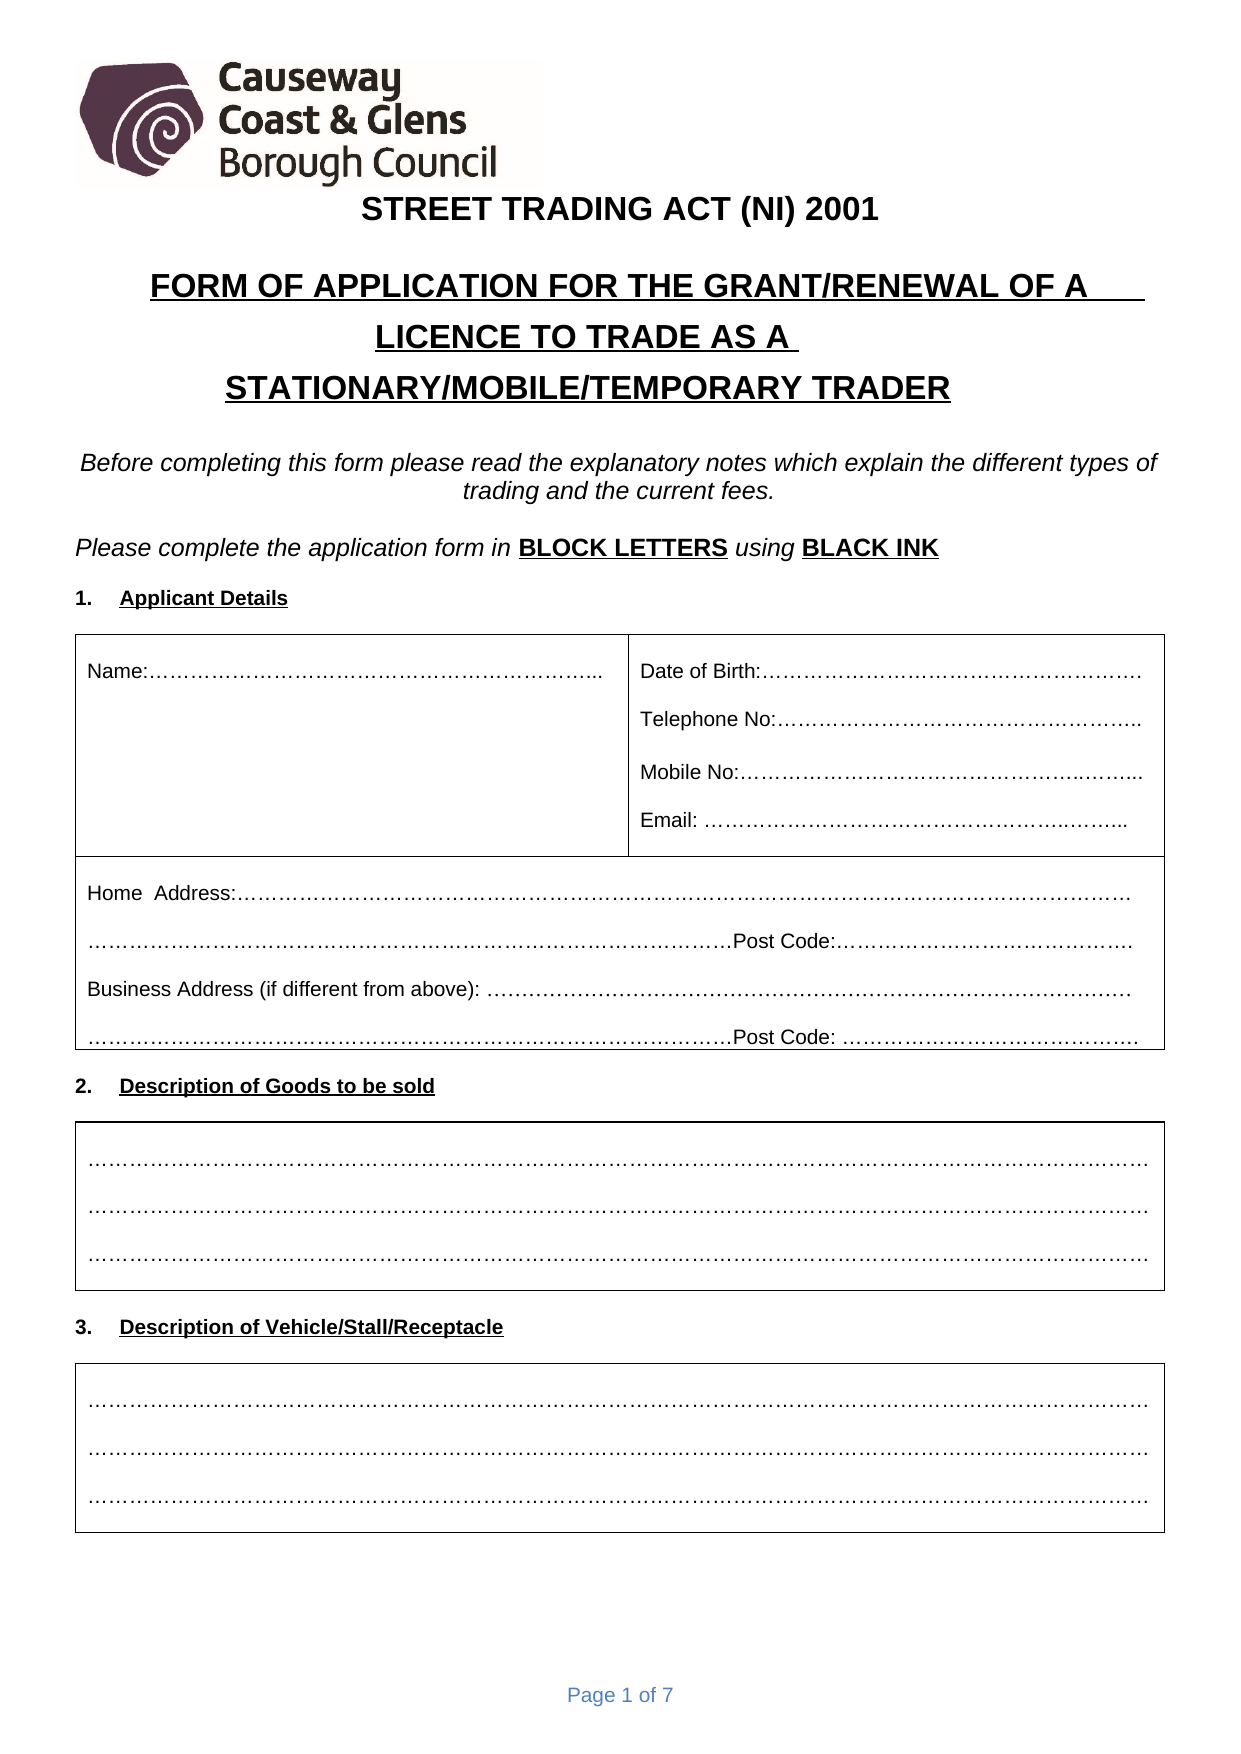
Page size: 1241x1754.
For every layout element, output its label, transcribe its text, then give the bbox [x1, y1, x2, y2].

table_cell Home Address:………………………………………………………………………………………………………………… …………………………………………………………………………………Post Code:……………………………………. Business Address (if different from above): ………………………………………………………………………………… …………………………………………………………………………………Post Code: ……………………………………. [76, 857, 1164, 1048]
table_header Name:………………………………………………………... [76, 635, 628, 856]
picture [75, 59, 543, 189]
text FORM OF APPLICATION FOR THE GRANT/RENEWAL OF A [75, 266, 1165, 304]
subtitle Description of Vehicle/Stall/Receptacle [75, 1315, 1165, 1339]
list Applicant Details [75, 586, 1165, 610]
table_header Date of Birth:………………………………………………. Telephone No:…………………………………………….. Mobile No:…………………………………………..……... Email: ……………………………………………..……... [629, 635, 1164, 856]
subtitle Please complete the application form in BLOCK LETTERS using BLACK INK [75, 533, 1165, 562]
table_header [76, 1364, 1164, 1532]
subtitle Description of Goods to be sold [75, 1073, 1165, 1097]
text STATIONARY/MOBILE/TEMPORARY TRADER [150, 368, 1165, 406]
subtitle Before completing this form please read the explanatory notes which explain the different types of trading and the current fees. [75, 447, 1165, 505]
text STREET TRADING ACT (NI) 2001 [75, 189, 1165, 227]
text LICENCE TO TRADE AS A [300, 317, 1165, 355]
